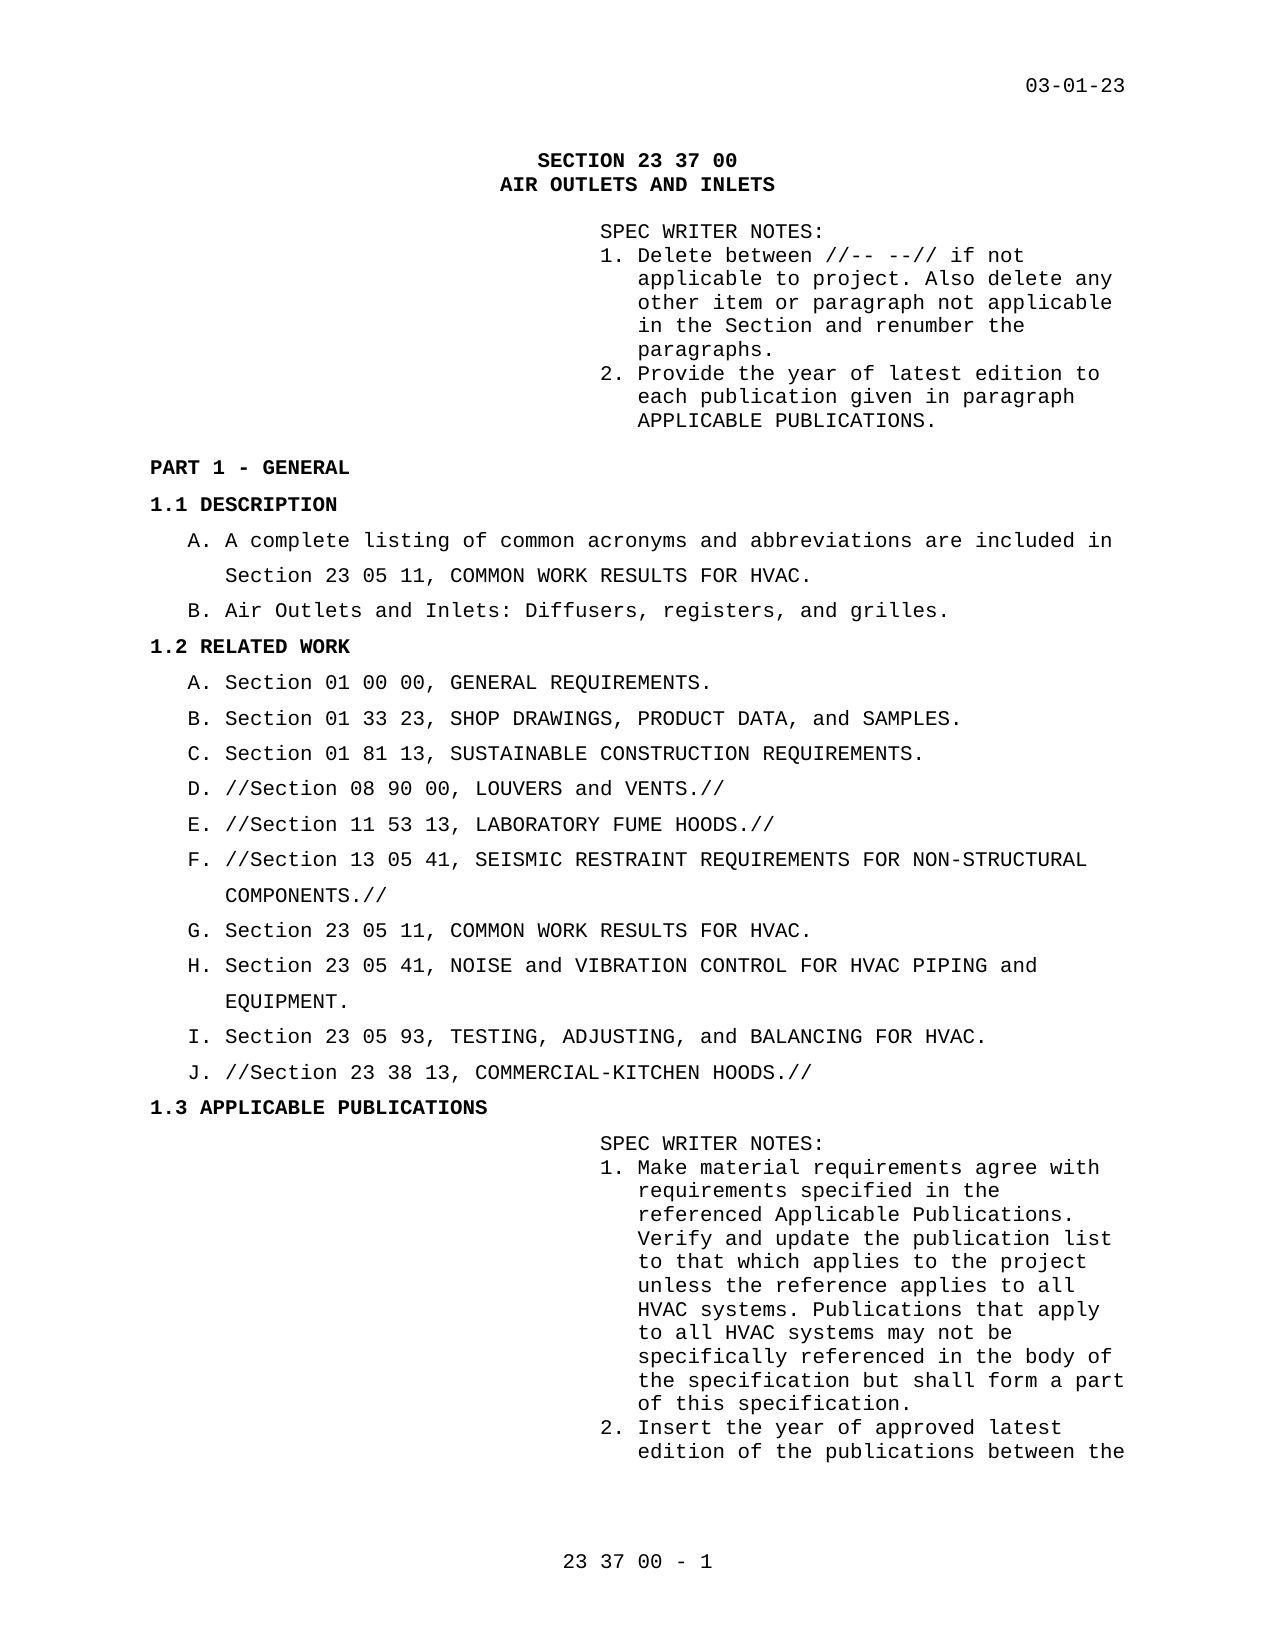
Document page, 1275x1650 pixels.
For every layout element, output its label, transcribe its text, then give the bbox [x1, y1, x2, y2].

text 1.3 APPLICABLE PUBLICATIONS [150, 1097, 1125, 1121]
text I. Section 23 05 93, TESTING, ADJUSTING, and BALANCING FOR HVAC. [187, 1026, 1125, 1050]
text 1. Delete between //-- --// if not applicable to project. Also delete any other item or paragraph not applicable in the Section and renumber the paragraphs. [600, 244, 1125, 363]
title AIR OUTLETS AND INLETS [150, 174, 1125, 197]
text PART 1 - GENERAL [150, 457, 1125, 481]
text B. Section 01 33 23, SHOP DRAWINGS, PRODUCT DATA, and SAMPLES. [187, 707, 1125, 731]
text C. Section 01 81 13, SUSTAINABLE CONSTRUCTION REQUIREMENTS. [187, 743, 1125, 767]
text 1.2 RELATED WORK [150, 636, 1125, 659]
text F. //Section 13 05 41, SEISMIC RESTRAINT REQUIREMENTS FOR NON-STRUCTURAL COMPONENTS.// [187, 849, 1125, 908]
text SPEC WRITER NOTES: [600, 1133, 1125, 1157]
text G. Section 23 05 11, COMMON WORK RESULTS FOR HVAC. [187, 920, 1125, 944]
text E. //Section 11 53 13, LABORATORY FUME HOODS.// [187, 814, 1125, 837]
text H. Section 23 05 41, NOISE and VIBRATION CONTROL FOR HVAC PIPING and EQUIPMENT. [187, 955, 1125, 1014]
text SPEC WRITER NOTES: [600, 221, 1125, 244]
title SECTION 23 37 00 [150, 150, 1125, 174]
text J. //Section 23 38 13, COMMERCIAL-KITCHEN HOODS.// [187, 1062, 1125, 1085]
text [600, 1417, 1125, 1464]
text A. A complete listing of common acronyms and abbreviations are included in Section 23 05 11, COMMON WORK RESULTS FOR HVAC. [187, 530, 1125, 589]
text B. Air Outlets and Inlets: Diffusers, registers, and grilles. [187, 601, 1125, 624]
text A. Section 01 00 00, GENERAL REQUIREMENTS. [187, 672, 1125, 696]
text D. //Section 08 90 00, LOUVERS and VENTS.// [187, 778, 1125, 802]
text 1. Make material requirements agree with requirements specified in the referenced Applicable Publications. Verify and update the publication list to that which applies to the project unless the reference applies to all HVAC systems. Publications that apply to all HVAC systems may not be specifically referenced in the body of the specification but shall form a part of this specification. [600, 1157, 1125, 1417]
text 1.1 DESCRIPTION [150, 493, 1125, 517]
text 2. Provide the year of latest edition to each publication given in paragraph APPLICABLE PUBLICATIONS. [600, 363, 1125, 434]
